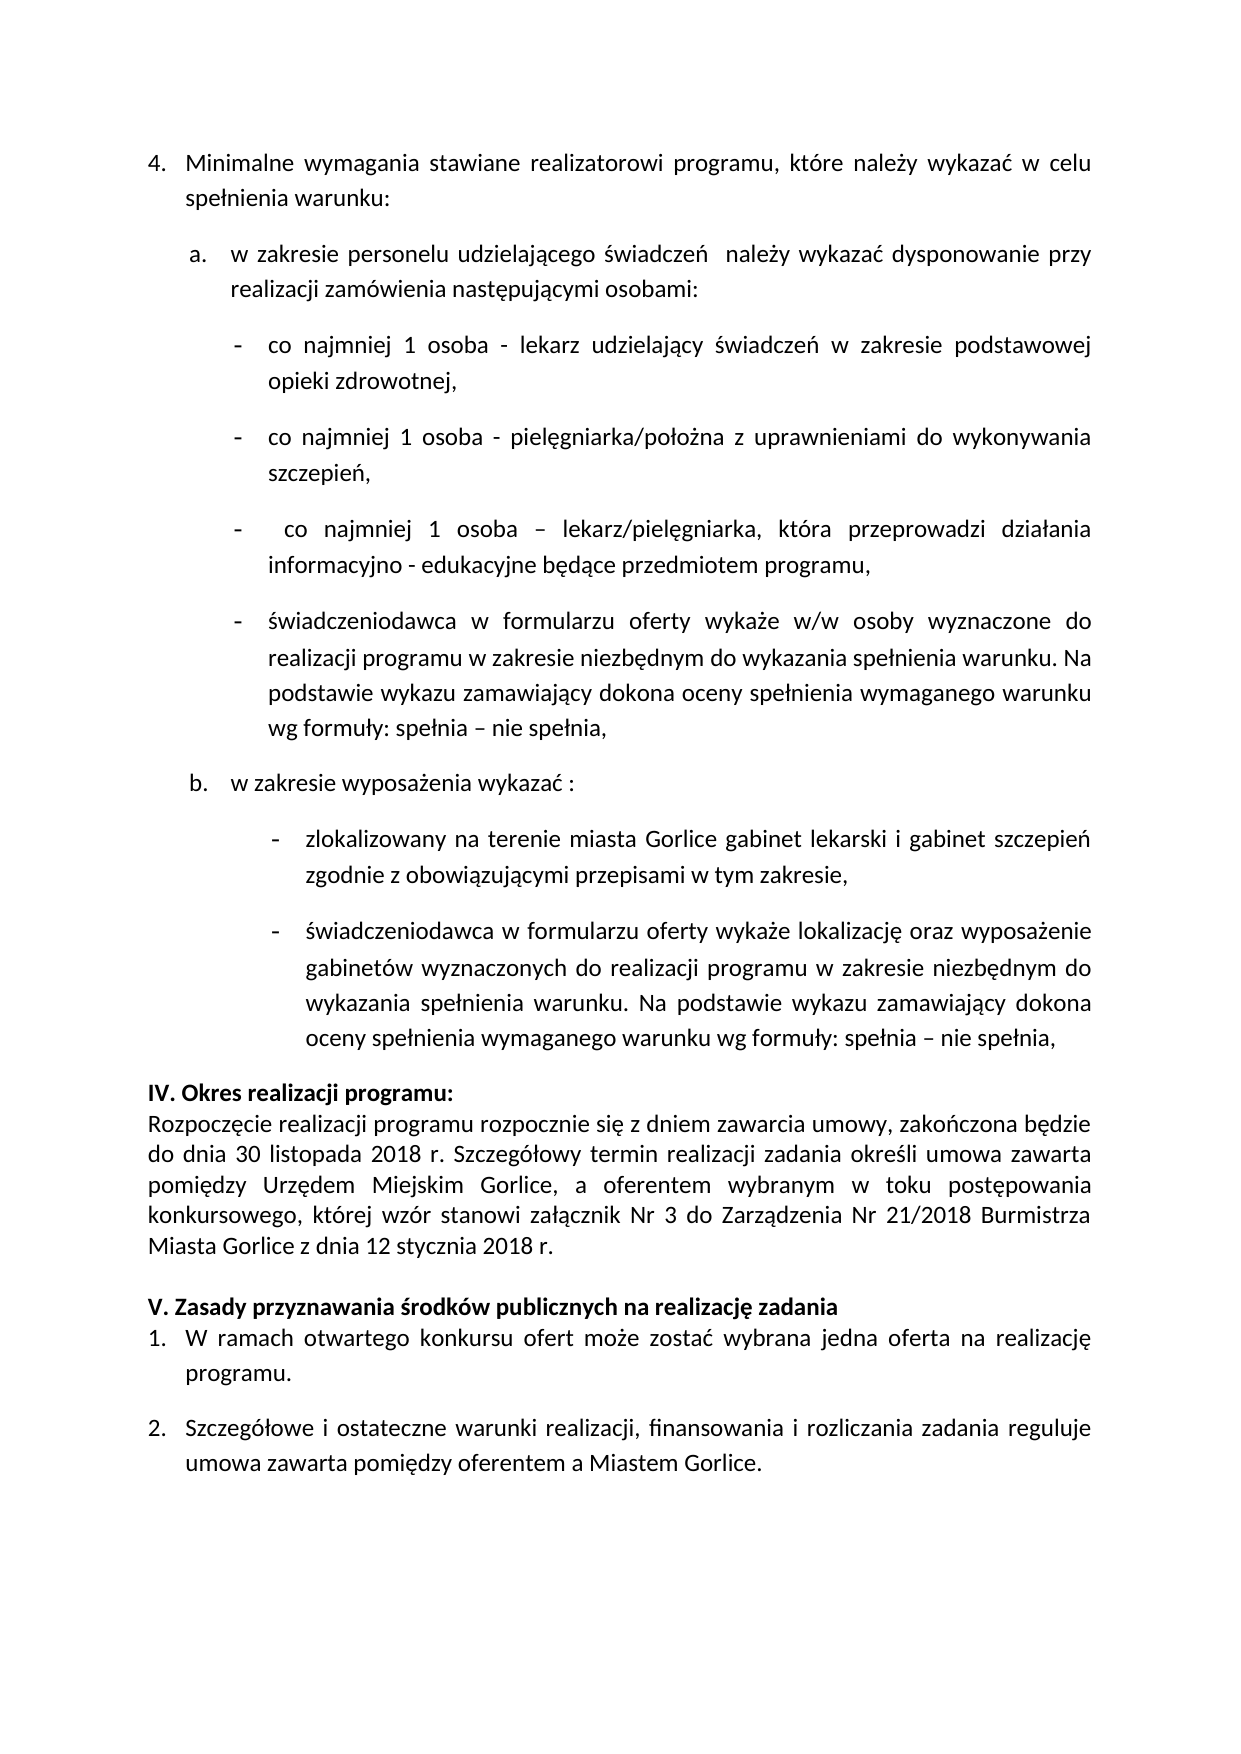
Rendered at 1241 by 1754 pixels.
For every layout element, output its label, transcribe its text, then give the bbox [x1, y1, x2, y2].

text IV. Okres realizacji programu: [148, 1078, 1093, 1108]
list Minimalne wymagania stawiane realizatorowi programu, które należy wykazać w celu spełnienia warunku: [148, 148, 1093, 213]
text V. Zasady przyznawania środków publicznych na realizację zadania [148, 1291, 1093, 1322]
list Szczegółowe i ostateczne warunki realizacji, finansowania i rozliczania zadania reguluje umowa zawarta pomiędzy oferentem a Miastem Gorlice. [148, 1413, 1093, 1478]
list co najmniej 1 osoba – lekarz/pielęgniarka, która przeprowadzi działania informacyjno - edukacyjne będące przedmiotem programu, [230, 513, 1093, 580]
list W ramach otwartego konkursu ofert może zostać wybrana jedna oferta na realizację programu. [148, 1322, 1093, 1387]
list zlokalizowany na terenie miasta Gorlice gabinet lekarski i gabinet szczepień zgodnie z obowiązującymi przepisami w tym zakresie, [268, 823, 1093, 890]
list w zakresie wyposażenia wykazać : [189, 768, 1093, 798]
list świadczeniodawca w formularzu oferty wykaże lokalizację oraz wyposażenie gabinetów wyznaczonych do realizacji programu w zakresie niezbędnym do wykazania spełnienia warunku. Na podstawie wykazu zamawiający dokona oceny spełnienia wymaganego warunku wg formuły: spełnia – nie spełnia, [268, 916, 1093, 1052]
list co najmniej 1 osoba - pielęgniarka/położna z uprawnieniami do wykonywania szczepień, [230, 421, 1093, 488]
text Rozpoczęcie realizacji programu rozpocznie się z dniem zawarcia umowy, zakończona będzie do dnia 30 listopada 2018 r. Szczegółowy termin realizacji zadania określi umowa zawarta pomiędzy Urzędem Miejskim Gorlice, a oferentem wybranym w toku postępowania konkursowego, której wzór stanowi załącznik Nr 3 do Zarządzenia Nr 21/2018 Burmistrza Miasta Gorlice z dnia 12 stycznia 2018 r. [148, 1108, 1093, 1261]
list świadczeniodawca w formularzu oferty wykaże w/w osoby wyznaczone do realizacji programu w zakresie niezbędnym do wykazania spełnienia warunku. Na podstawie wykazu zamawiający dokona oceny spełnienia wymaganego warunku wg formuły: spełnia – nie spełnia, [230, 606, 1093, 742]
list co najmniej 1 osoba - lekarz udzielający świadczeń w zakresie podstawowej opieki zdrowotnej, [230, 329, 1093, 396]
list w zakresie personelu udzielającego świadczeń należy wykazać dysponowanie przy realizacji zamówienia następującymi osobami: [189, 238, 1093, 304]
